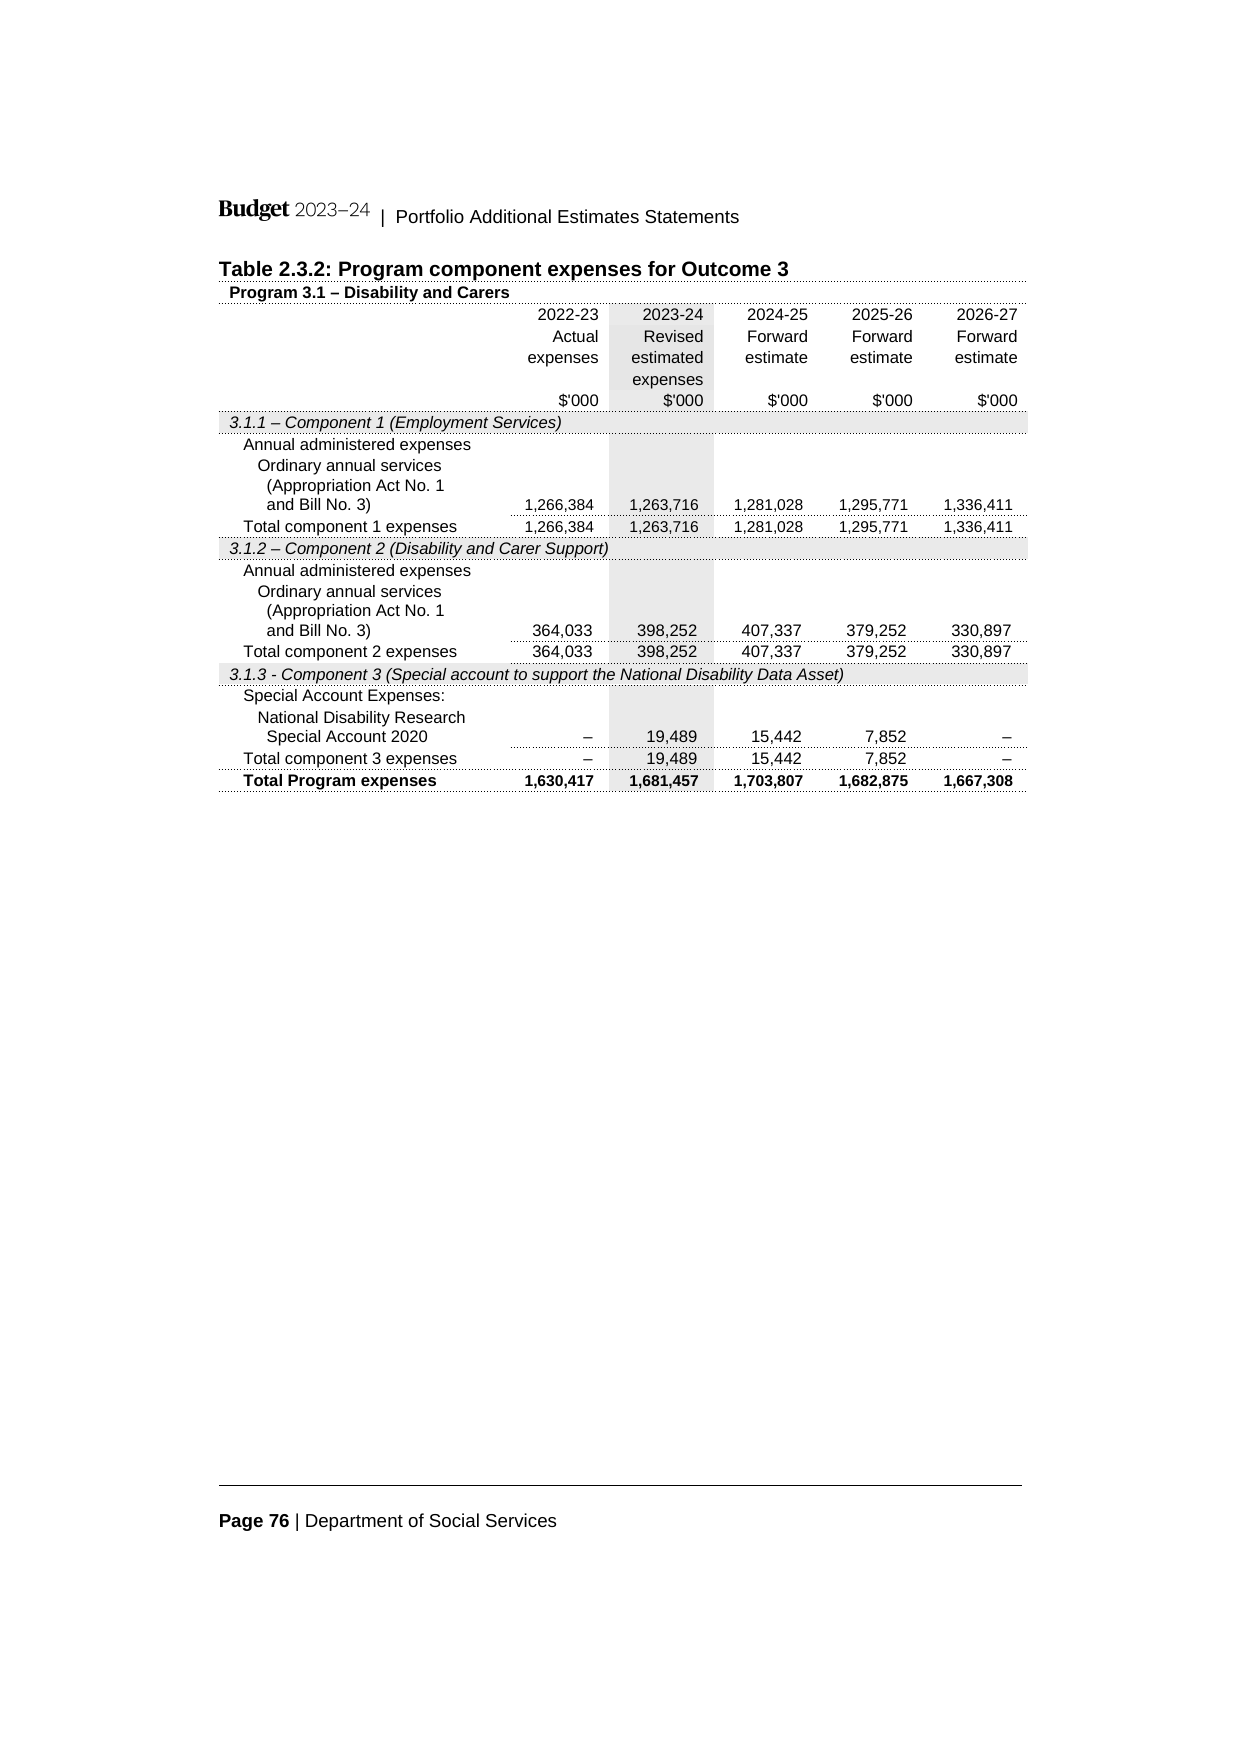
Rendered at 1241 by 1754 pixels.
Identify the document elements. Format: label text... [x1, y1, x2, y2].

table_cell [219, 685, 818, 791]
picture [218, 197, 370, 223]
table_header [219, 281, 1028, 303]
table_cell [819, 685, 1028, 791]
subtitle Table 2.3.2: Program component expenses for Outcome 3 [218, 257, 1022, 281]
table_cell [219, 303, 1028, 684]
